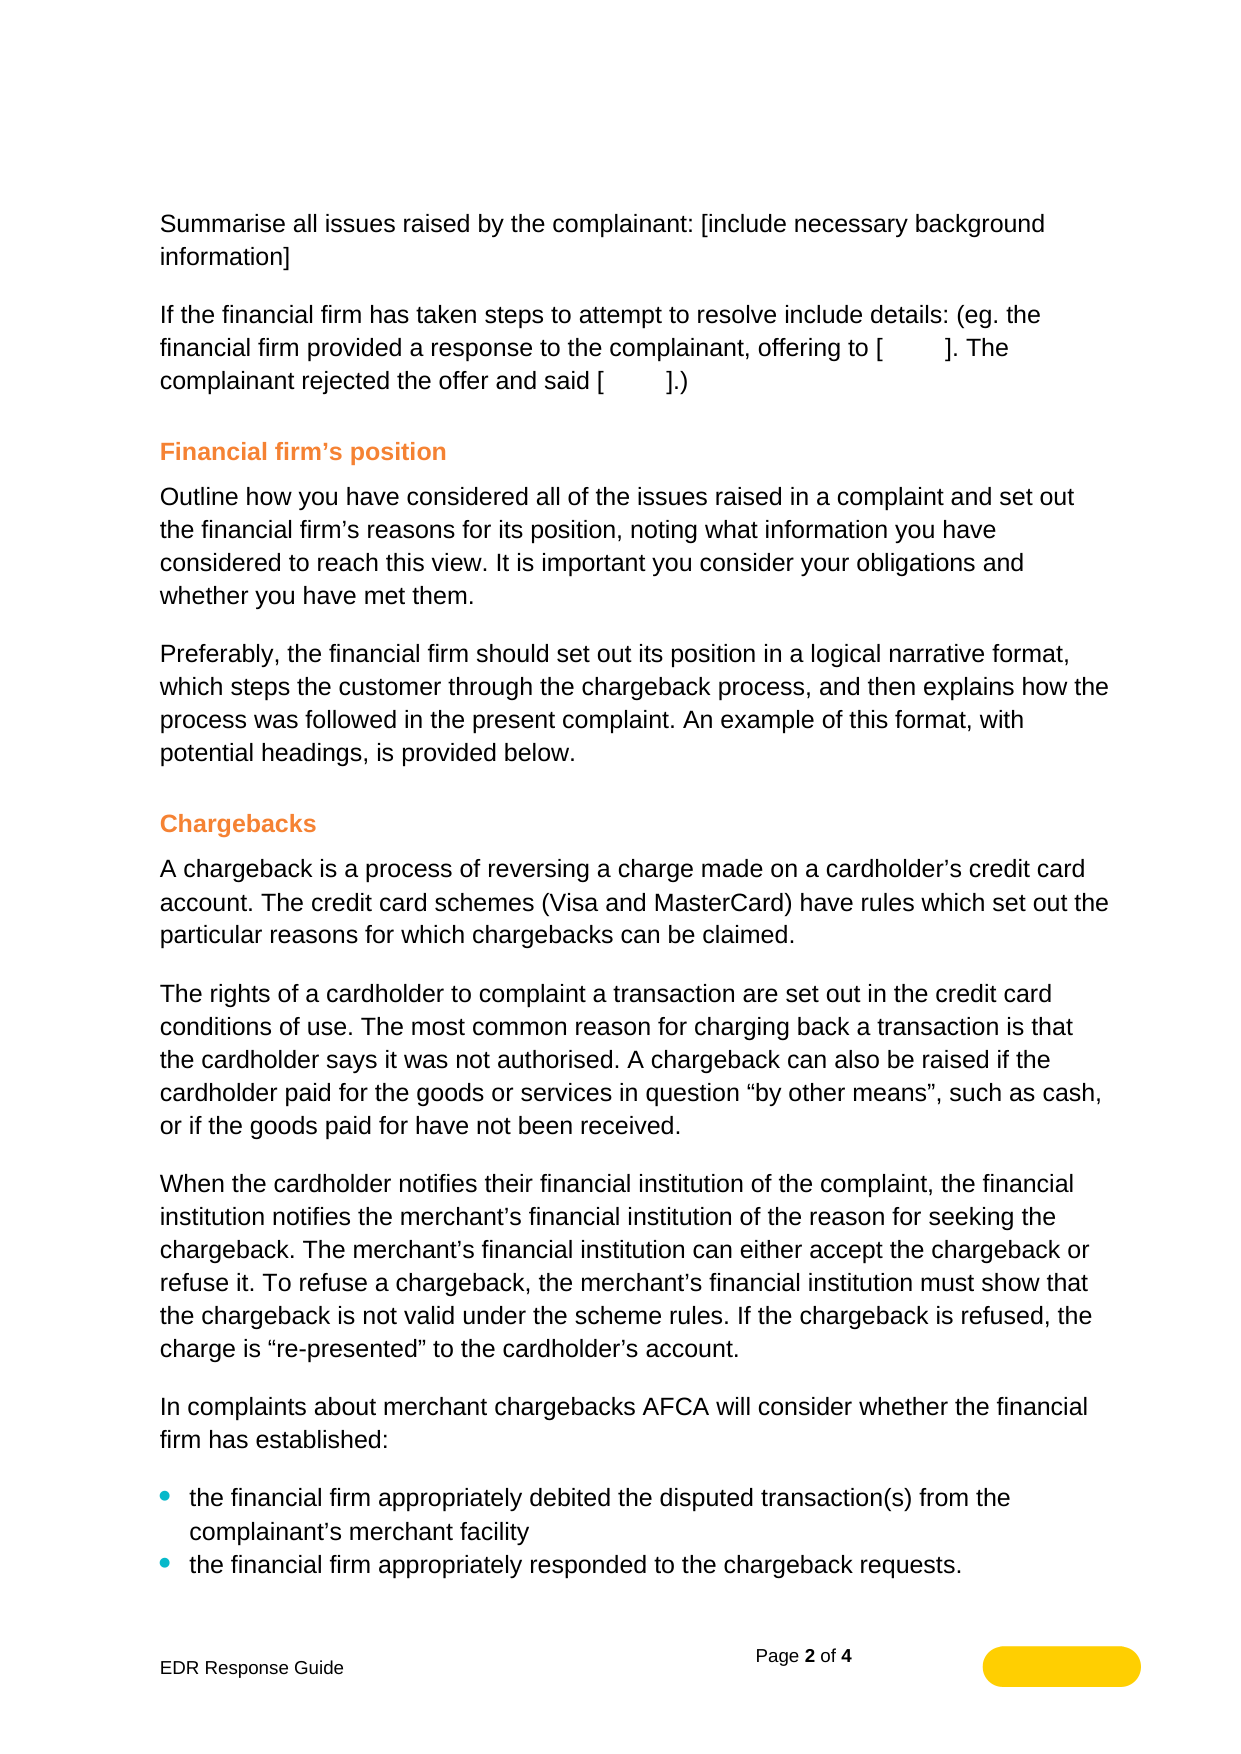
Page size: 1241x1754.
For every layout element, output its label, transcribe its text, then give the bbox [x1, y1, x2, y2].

text A chargeback is a process of reversing a charge made on a cardholder’s credit card account. The credit card schemes (Visa and MasterCard) have rules which set out the particular reasons for which chargebacks can be claimed. [159, 854, 1110, 949]
picture [982, 1646, 1226, 1723]
text If the financial firm has taken steps to attempt to resolve include details: (eg. the financial firm provided a response to the complainant, offering to [ ]. The complainant rejected the offer and said [ ].) [159, 300, 1110, 395]
text When the cardholder notifies their financial institution of the complaint, the financial institution notifies the merchant’s financial institution of the reason for seeking the chargeback. The merchant’s financial institution can either accept the chargeback or refuse it. To refuse a chargeback, the merchant’s financial institution must show that the chargeback is not valid under the scheme rules. If the chargeback is refused, the charge is “re-presented” to the cardholder’s account. [159, 1169, 1110, 1362]
text Preferably, the financial firm should set out its position in a logical narrative format, which steps the customer through the chargeback process, and then explains how the process was followed in the present complaint. An example of this format, with potential headings, is provided below. [159, 639, 1110, 767]
text Summarise all issues raised by the complainant: [include necessary background information] [159, 209, 1110, 271]
text Outline how you have considered all of the issues raised in a complaint and set out the financial firm’s reasons for its position, noting what information you have considered to reach this view. It is important you consider your obligations and whether you have met them. [159, 482, 1110, 610]
text In complaints about merchant chargebacks AFCA will consider whether the financial firm has established: [159, 1392, 1110, 1453]
text The rights of a cardholder to complaint a transaction are set out in the credit card conditions of use. The most common reason for charging back a transaction is that the cardholder says it was not authorised. A chargeback can also be raised if the cardholder paid for the goods or services in question “by other means”, such as cash, or if the goods paid for have not been received. [159, 978, 1110, 1139]
list the financial firm appropriately debited the disputed transaction(s) from the complainant’s merchant facility [159, 1483, 1110, 1546]
list the financial firm appropriately responded to the chargeback requests. [159, 1550, 1110, 1580]
subtitle Chargebacks [159, 809, 1110, 838]
subtitle Financial firm’s position [159, 437, 1110, 466]
